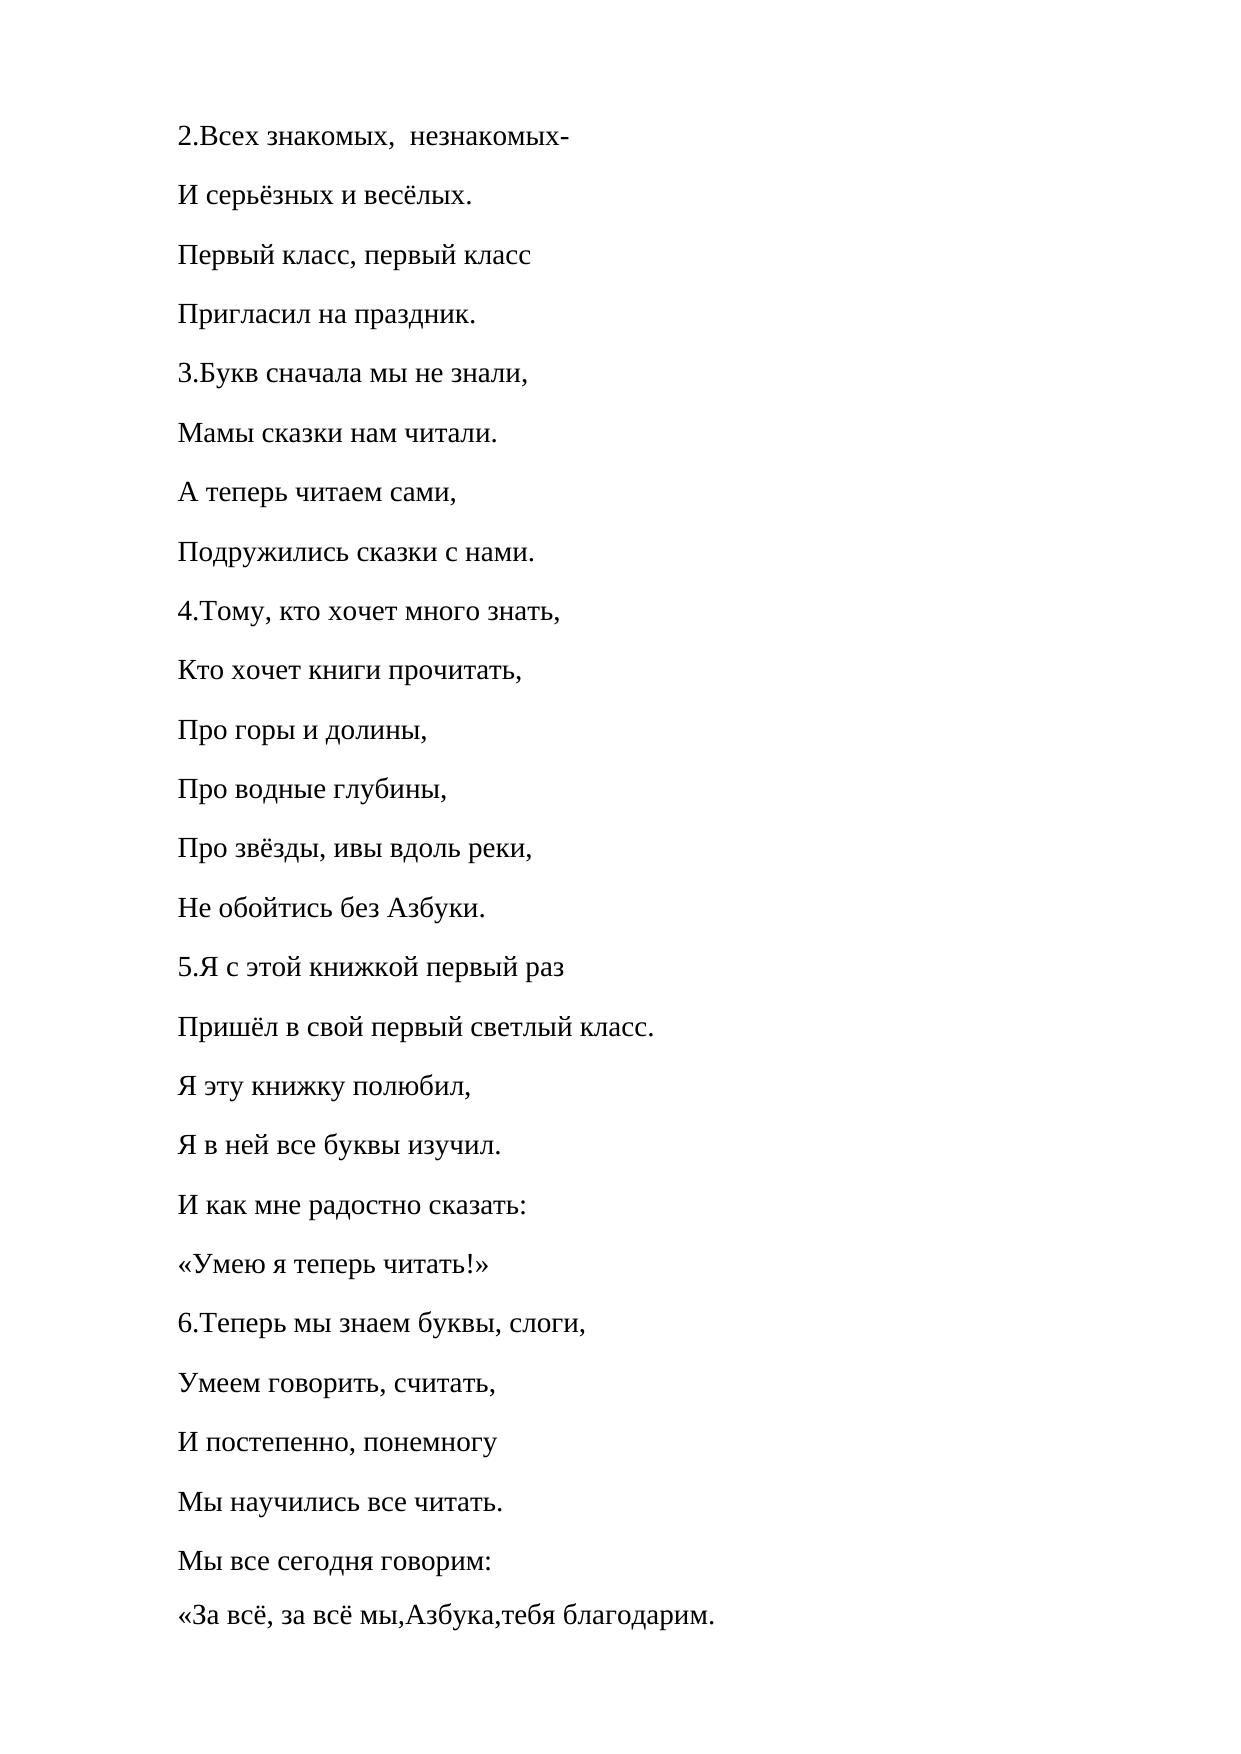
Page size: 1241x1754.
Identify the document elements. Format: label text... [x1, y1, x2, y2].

text И постепенно, понемногу [177, 1424, 1152, 1458]
text Умеем говорить, считать, [177, 1365, 1152, 1398]
text «За всё, за всё мы,Азбука,тебя благодарим. [177, 1597, 1152, 1631]
text Про звёзды, ивы вдоль реки, [177, 831, 1152, 864]
text 6.Теперь мы знаем буквы, слоги, [177, 1306, 1152, 1339]
text Пришёл в свой первый светлый класс. [177, 1009, 1152, 1042]
text Я в ней все буквы изучил. [177, 1127, 1152, 1161]
text И серьёзных и весёлых. [177, 177, 1152, 211]
text Про водные глубины, [177, 771, 1152, 805]
text Кто хочет книги прочитать, [177, 652, 1152, 686]
text Пригласил на праздник. [177, 296, 1152, 330]
text 5.Я с этой книжкой первый раз [177, 949, 1152, 983]
text «Умею я теперь читать!» [177, 1246, 1152, 1280]
text Мы научились все читать. [177, 1484, 1152, 1517]
text Подружились сказки с нами. [177, 534, 1152, 567]
text Про горы и долины, [177, 712, 1152, 745]
text 3.Букв сначала мы не знали, [177, 356, 1152, 389]
text 4.Тому, кто хочет много знать, [177, 593, 1152, 627]
text Мамы сказки нам читали. [177, 415, 1152, 448]
text Мы все сегодня говорим: [177, 1543, 1152, 1577]
text И как мне радостно сказать: [177, 1187, 1152, 1220]
text 2.Всех знакомых, незнакомых- [177, 118, 1152, 152]
text Я эту книжку полюбил, [177, 1068, 1152, 1102]
text Первый класс, первый класс [177, 237, 1152, 270]
text А теперь читаем сами, [177, 474, 1152, 508]
text Не обойтись без Азбуки. [177, 890, 1152, 923]
